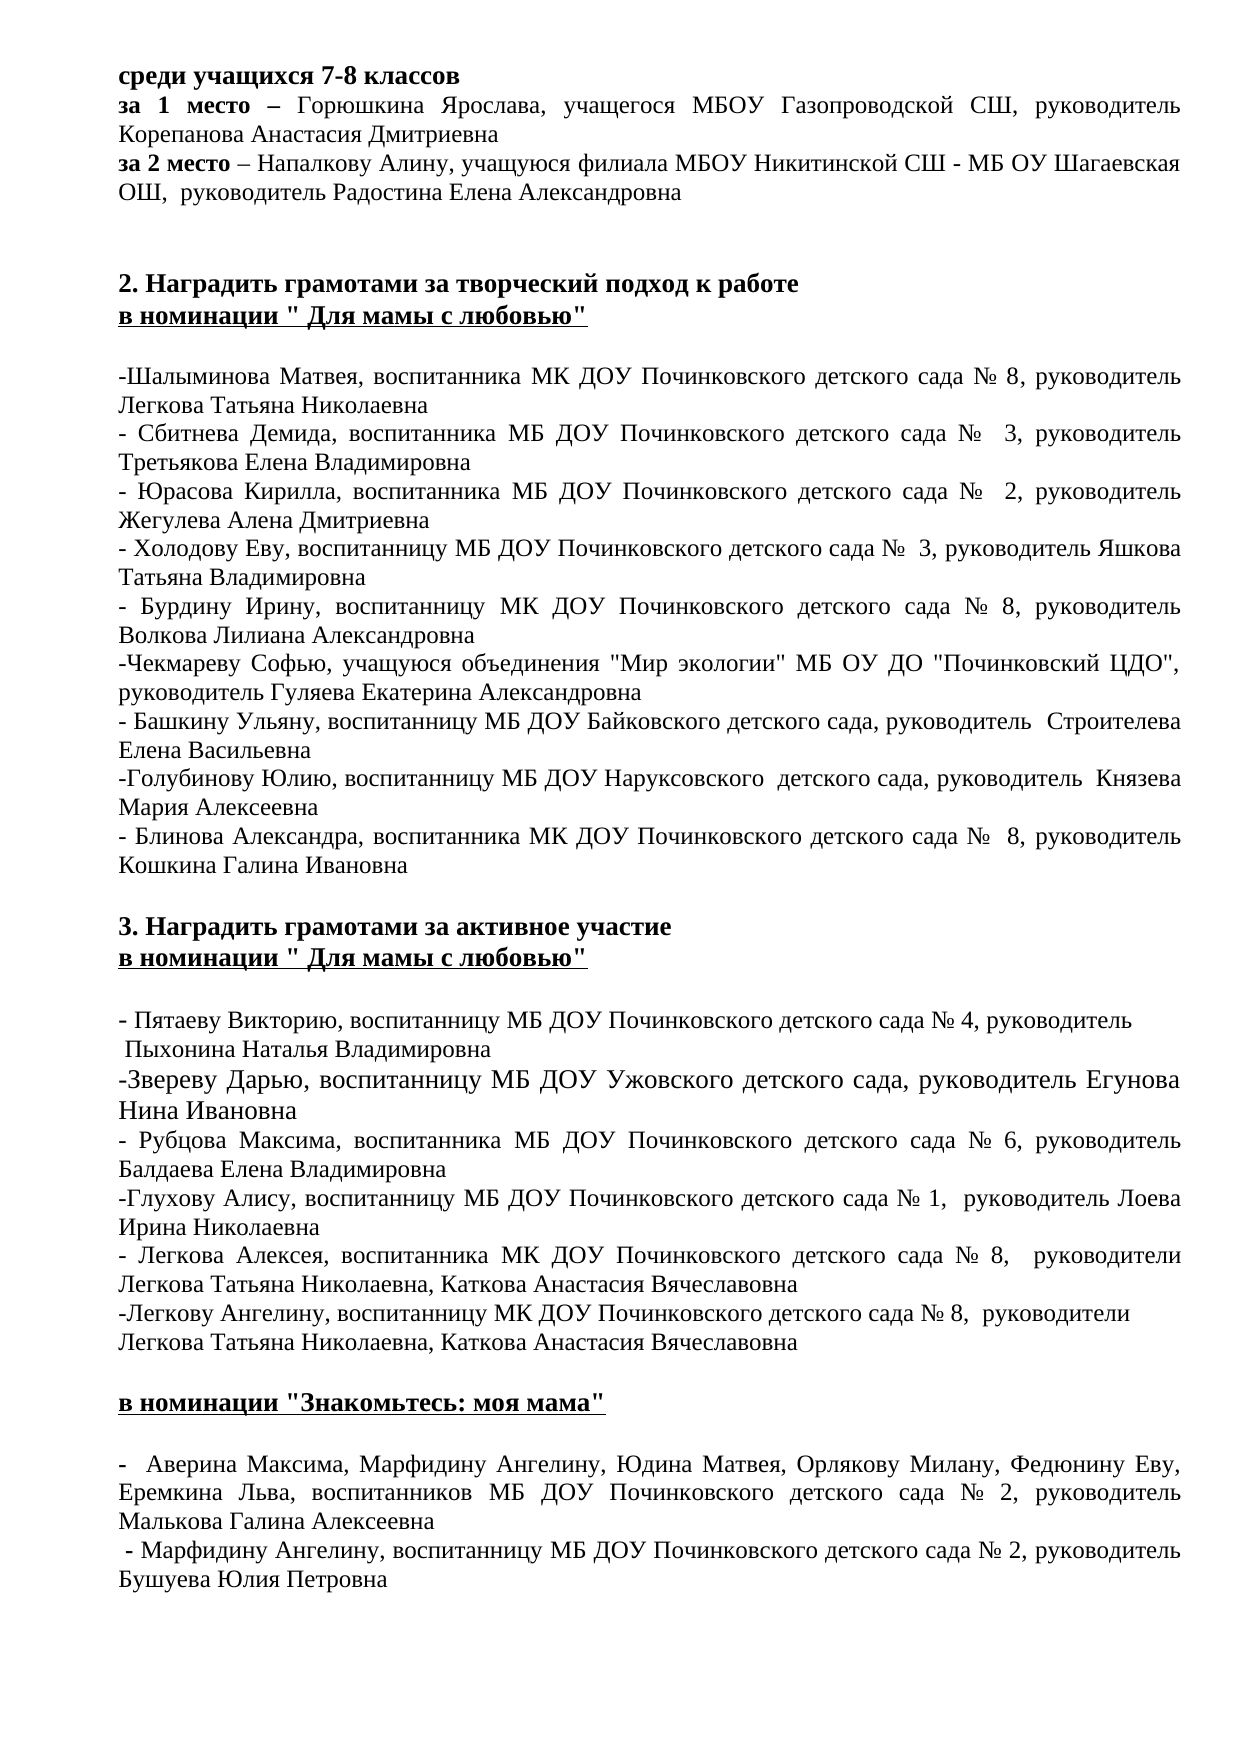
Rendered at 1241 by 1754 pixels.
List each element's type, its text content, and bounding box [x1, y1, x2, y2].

text в номинации " Для мамы с любовью" [118, 299, 1181, 330]
text - Блинова Александра, воспитанника МК ДОУ Починковского детского сада № 8, руководитель Кошкина Галина Ивановна [118, 821, 1181, 878]
text - Бурдину Ирину, воспитанницу МК ДОУ Починковского детского сада № 8, руководитель Волкова Лилиана Александровна [118, 591, 1181, 648]
text Пыхонина Наталья Владимировна [118, 1034, 1181, 1063]
text - Сбитнева Демида, воспитанника МБ ДОУ Починковского детского сада № 3, руководитель Третьякова Елена Владимировна [118, 418, 1181, 476]
text - Марфидину Ангелину, воспитанницу МБ ДОУ Починковского детского сада № 2, руководитель Бушуева Юлия Петровна [118, 1535, 1181, 1592]
text - Башкину Ульяну, воспитанницу МБ ДОУ Байковского детского сада, руководитель Строителева Елена Васильевна [118, 706, 1181, 763]
text Легкова Татьяна Николаевна, Каткова Анастасия Вячеславовна [118, 1327, 1181, 1355]
text -Звереву Дарью, воспитанницу МБ ДОУ Ужовского детского сада, руководитель Егунова Нина Ивановна [118, 1063, 1181, 1125]
text - Пятаеву Викторию, воспитанницу МБ ДОУ Починковского детского сада № 4, руководитель [118, 1003, 1181, 1034]
text среди учащихся 7-8 классов [118, 59, 1181, 90]
text в номинации "Знакомьтесь: моя мама" [118, 1386, 1181, 1418]
text -Шалыминова Матвея, воспитанника МК ДОУ Починковского детского сада № 8, руководитель Легкова Татьяна Николаевна [118, 361, 1181, 418]
text - Аверина Максима, Марфидину Ангелину, Юдина Матвея, Орлякову Милану, Федюнину Еву, Еремкина Льва, воспитанников МБ ДОУ Починковского детского сада № 2, руководитель Малькова Галина Алексеевна [118, 1449, 1181, 1535]
text -Голубинову Юлию, воспитанницу МБ ДОУ Наруксовского детского сада, руководитель Князева Мария Алексеевна [118, 763, 1181, 821]
text - Холодову Еву, воспитанницу МБ ДОУ Починковского детского сада № 3, руководитель Яшкова Татьяна Владимировна [118, 533, 1181, 591]
text 2. Наградить грамотами за творческий подход к работе [118, 268, 1181, 299]
text за 1 место – Горюшкина Ярослава, учащегося МБОУ Газопроводской СШ, руководитель Корепанова Анастасия Дмитриевна [118, 90, 1181, 148]
text 3. Наградить грамотами за активное участие [118, 910, 1181, 941]
text - Юрасова Кирилла, воспитанника МБ ДОУ Починковского детского сада № 2, руководитель Жегулева Алена Дмитриевна [118, 476, 1181, 533]
text в номинации " Для мамы с любовью" [118, 941, 1181, 972]
text за 2 место – Напалкову Алину, учащуюся филиала МБОУ Никитинской СШ - МБ ОУ Шагаевская ОШ, руководитель Радостина Елена Александровна [118, 148, 1181, 205]
text -Глухову Алису, воспитанницу МБ ДОУ Починковского детского сада № 1, руководитель Лоева Ирина Николаевна [118, 1183, 1181, 1240]
text - Легкова Алексея, воспитанника МК ДОУ Починковского детского сада № 8, руководители Легкова Татьяна Николаевна, Каткова Анастасия Вячеславовна [118, 1240, 1181, 1298]
text -Легкову Ангелину, воспитанницу МК ДОУ Починковского детского сада № 8, руководители [118, 1298, 1181, 1327]
text - Рубцова Максима, воспитанника МБ ДОУ Починковского детского сада № 6, руководитель Балдаева Елена Владимировна [118, 1125, 1181, 1183]
text -Чекмареву Софью, учащуюся объединения "Мир экологии" МБ ОУ ДО "Починковский ЦДО", руководитель Гуляева Екатерина Александровна [118, 648, 1181, 706]
